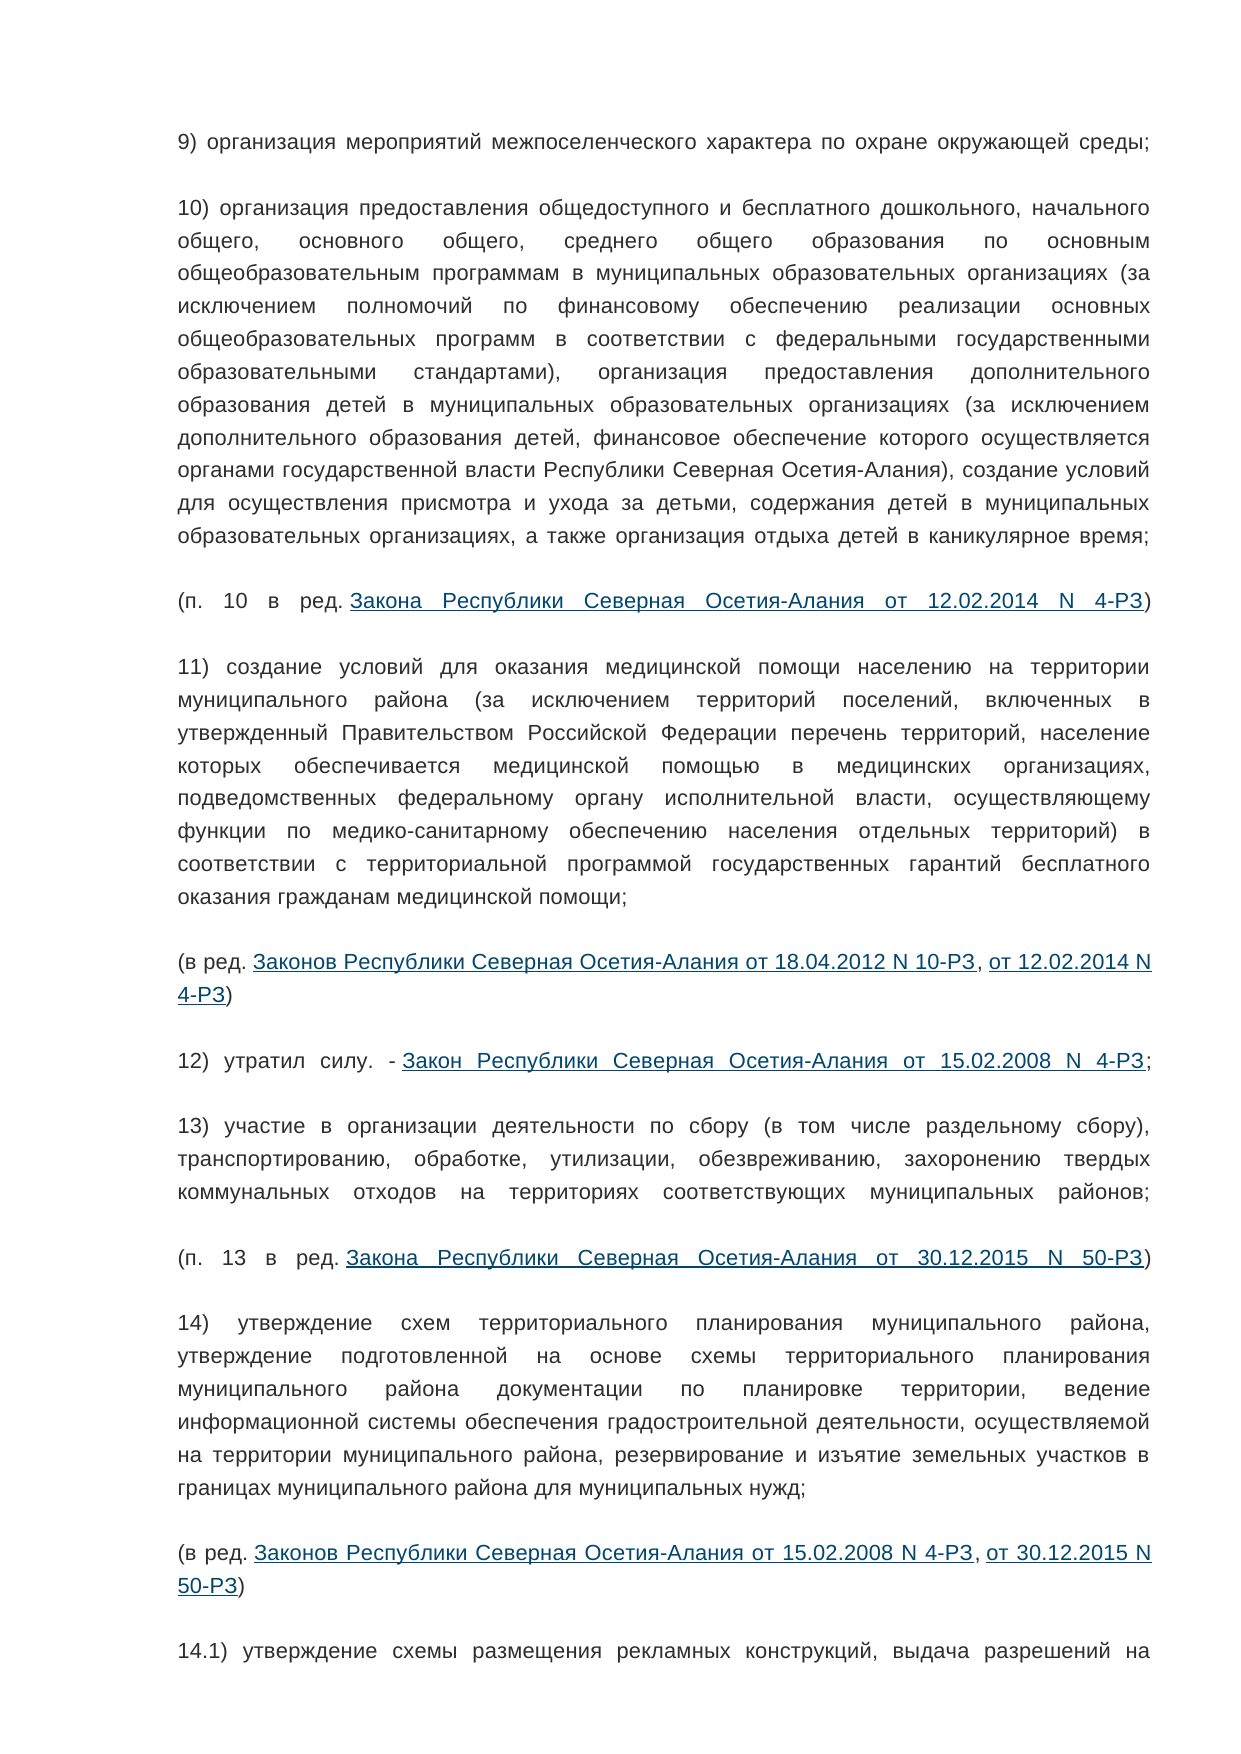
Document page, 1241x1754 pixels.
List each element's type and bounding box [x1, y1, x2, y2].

text [177, 89, 1152, 1664]
